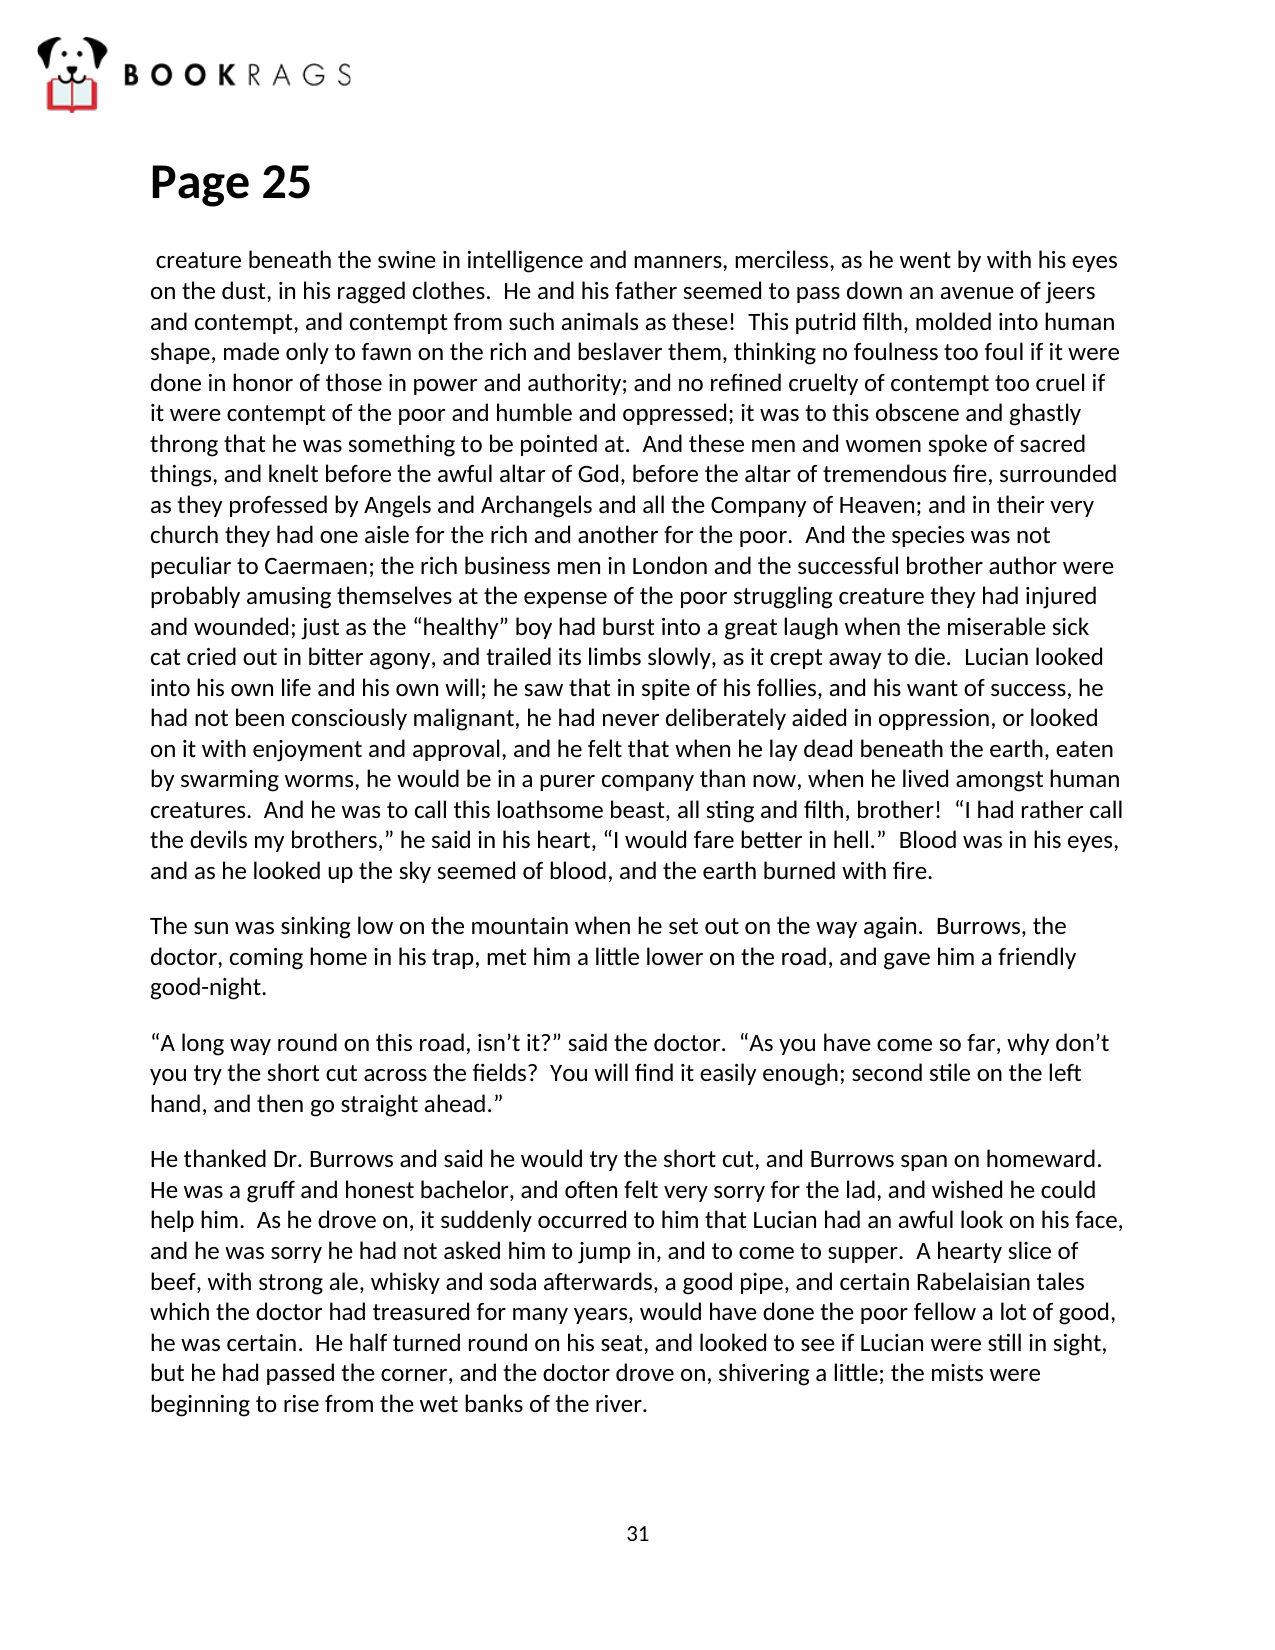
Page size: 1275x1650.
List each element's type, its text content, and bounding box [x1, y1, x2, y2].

text Page 25 [150, 150, 1125, 211]
picture [37, 37, 351, 113]
text He thanked Dr. Burrows and said he would try the short cut, and Burrows span on homeward. He was a gruff and honest bachelor, and often felt very sorry for the lad, and wished he could help him. As he drove on, it suddenly occurred to him that Lucian had an awful look on his face, and he was sorry he had not asked him to jump in, and to come to supper. A hearty slice of beef, with strong ale, whisky and soda afterwards, a good pipe, and certain Rabelaisian tales which the doctor had treasured for many years, would have done the poor fellow a lot of good, he was certain. He half turned round on his seat, and looked to see if Lucian were still in sight, but he had passed the corner, and the doctor drove on, shivering a little; the mists were beginning to rise from the wet banks of the river. [150, 1144, 1125, 1418]
text The sun was sinking low on the mountain when he set out on the way again. Burrows, the doctor, coming home in his trap, met him a little lower on the road, and gave him a friendly good-night. [150, 911, 1125, 1002]
text “A long way round on this road, isn’t it?” said the doctor. “As you have come so far, why don’t you try the short cut across the fields? You will find it easily enough; second stile on the left hand, and then go straight ahead.” [150, 1027, 1125, 1119]
text creature beneath the swine in intelligence and manners, merciless, as he went by with his eyes on the dust, in his ragged clothes. He and his father seemed to pass down an avenue of jeers and contempt, and contempt from such animals as these! This putrid filth, molded into human shape, made only to fawn on the rich and beslaver them, thinking no foulness too foul if it were done in honor of those in power and authority; and no refined cruelty of contempt too cruel if it were contempt of the poor and humble and oppressed; it was to this obscene and ghastly throng that he was something to be pointed at. And these men and women spoke of sacred things, and knelt before the awful altar of God, before the altar of tremendous fire, surrounded as they professed by Angels and Archangels and all the Company of Heaven; and in their very church they had one aisle for the rich and another for the poor. And the species was not peculiar to Caermaen; the rich business men in London and the successful brother author were probably amusing themselves at the expense of the poor struggling creature they had injured and wounded; just as the “healthy” boy had burst into a great laugh when the miserable sick cat cried out in bitter agony, and trailed its limbs slowly, as it crept away to die. Lucian looked into his own life and his own will; he saw that in spite of his follies, and his want of success, he had not been consciously malignant, he had never deliberately aided in oppression, or looked on it with enjoyment and approval, and he felt that when he lay dead beneath the earth, eaten by swarming worms, he would be in a purer company than now, when he lived amongst human creatures. And he was to call this loathsome beast, all sting and filth, brother! “I had rather call the devils my brothers,” he said in his heart, “I would fare better in hell.” Blood was in his eyes, and as he looked up the sky seemed of blood, and the earth burned with fire. [150, 244, 1125, 886]
